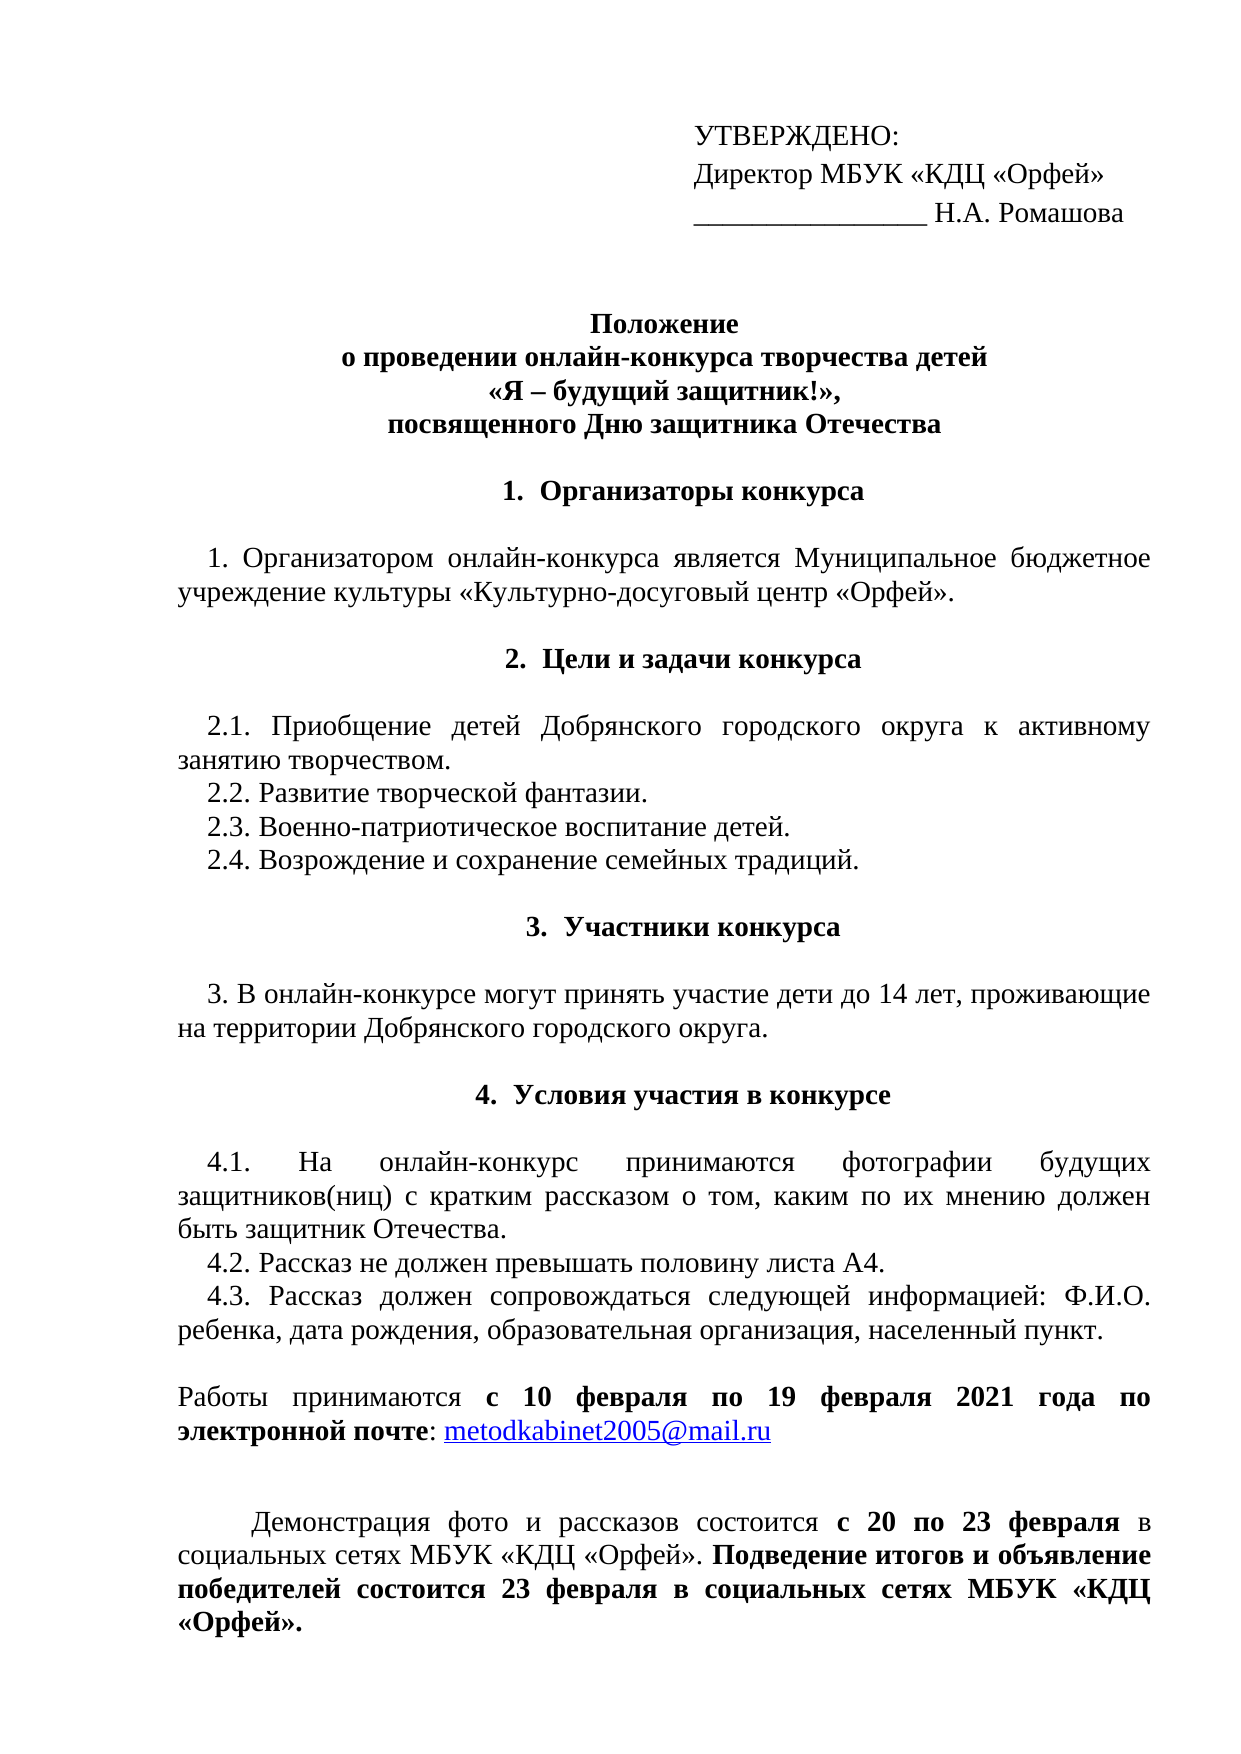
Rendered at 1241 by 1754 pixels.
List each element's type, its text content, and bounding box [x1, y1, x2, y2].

text Положение [177, 306, 1152, 339]
list Цели и задачи конкурса [215, 641, 1152, 675]
text Работы принимаются с 10 февраля по 19 февраля 2021 года по электронной почте: metodkabinet2005@mail.ru [177, 1379, 1152, 1446]
list Рассказ должен сопровождаться следующей информацией: Ф.И.О. ребенка, дата рождения, образовательная организация, населенный пункт. [177, 1278, 1152, 1346]
list Развитие творческой фантазии. [177, 775, 1152, 809]
text 1. Организатором онлайн-конкурса является Муниципальное бюджетное учреждение культуры «Культурно-досуговый центр «Орфей». [177, 541, 1152, 608]
list Возрождение и сохранение семейных традиций. [177, 842, 1152, 876]
text УТВЕРЖДЕНО: [620, 118, 1152, 152]
list Приобщение детей Добрянского городского округа к активному занятию творчеством. [177, 708, 1152, 775]
list Условия участия в конкурсе [215, 1077, 1152, 1111]
text Демонстрация фото и рассказов состоится с 20 по 23 февраля в социальных сетях МБУК «КДЦ «Орфей». Подведение итогов и объявление победителей состоится 23 февраля в социальных сетях МБУК «КДЦ «Орфей». [177, 1504, 1152, 1638]
list Организаторы конкурса [215, 473, 1152, 507]
text о проведении онлайн-конкурса творчества детей [177, 339, 1152, 373]
text посвященного Дню защитника Отечества [177, 406, 1152, 440]
text «Я – будущий защитник!», [177, 373, 1152, 406]
list Военно-патриотическое воспитание детей. [177, 809, 1152, 842]
list На онлайн-конкурс принимаются фотографии будущих защитников(ниц) с кратким рассказом о том, каким по их мнению должен быть защитник Отечества. [177, 1144, 1152, 1245]
text 3. В онлайн-конкурсе могут принять участие дети до 14 лет, проживающие на территории Добрянского городского округа. [177, 977, 1152, 1044]
list Участники конкурса [215, 909, 1152, 943]
text Директор МБУК «КДЦ «Орфей» ________________ Н.А. Ромашова [693, 157, 1152, 229]
list Рассказ не должен превышать половину листа А4. [177, 1245, 1152, 1278]
